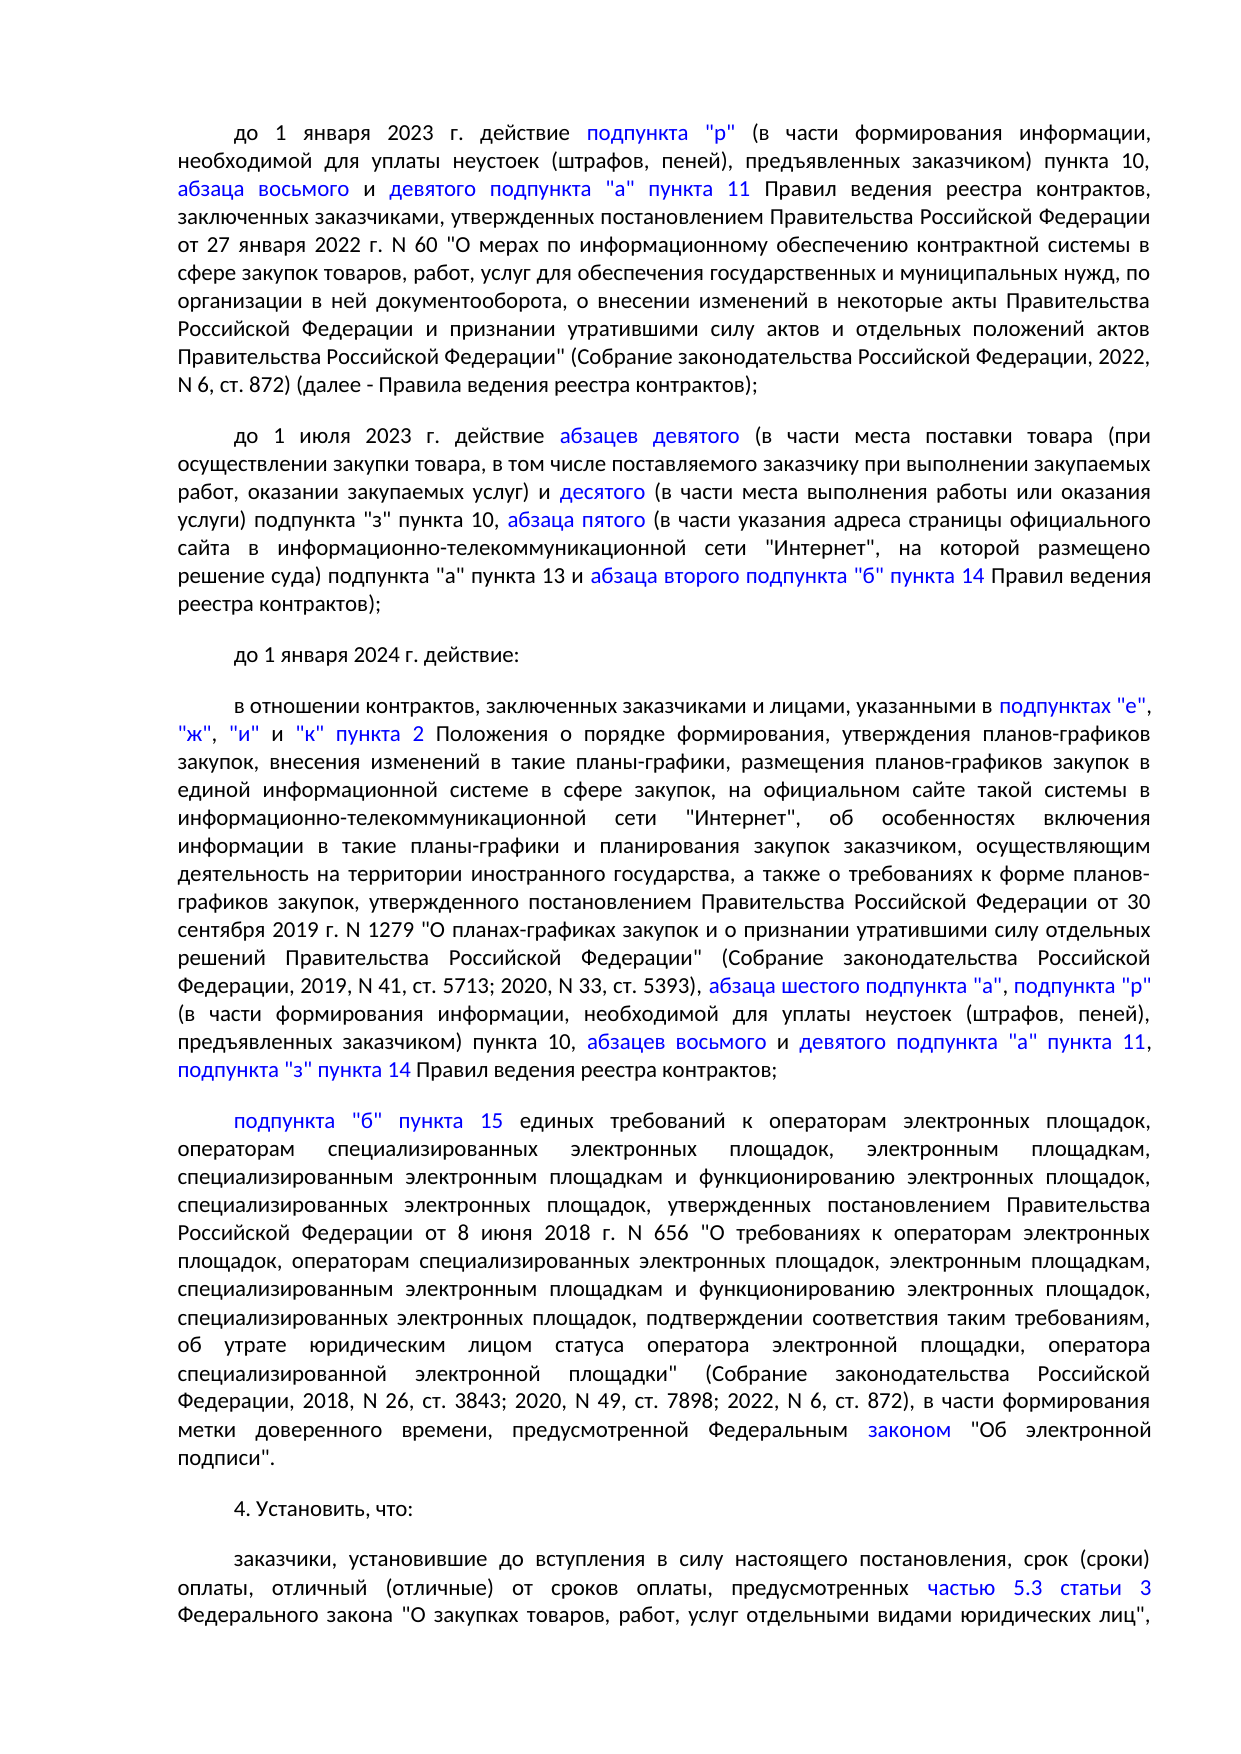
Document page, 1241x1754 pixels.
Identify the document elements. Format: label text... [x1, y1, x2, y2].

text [177, 1544, 1152, 1629]
text подпункта "б" пункта 15 единых требований к операторам электронных площадок, операторам специализированных электронных площадок, электронным площадкам, специализированным электронным площадкам и функционированию электронных площадок, специализированных электронных площадок, утвержденных постановлением Правительства Российской Федерации от 8 июня 2018 г. N 656 "О требованиях к операторам электронных площадок, операторам специализированных электронных площадок, электронным площадкам, специализированным электронным площадкам и функционированию электронных площадок, специализированных электронных площадок, подтверждении соответствия таким требованиям, об утрате юридическим лицом статуса оператора электронной площадки, оператора специализированной электронной площадки" (Собрание законодательства Российской Федерации, 2018, N 26, ст. 3843; 2020, N 49, ст. 7898; 2022, N 6, ст. 872), в части формирования метки доверенного времени, предусмотренной Федеральным законом "Об электронной подписи". [177, 1106, 1152, 1471]
text до 1 июля 2023 г. действие абзацев девятого (в части места поставки товара (при осуществлении закупки товара, в том числе поставляемого заказчику при выполнении закупаемых работ, оказании закупаемых услуг) и десятого (в части места выполнения работы или оказания услуги) подпункта "з" пункта 10, абзаца пятого (в части указания адреса страницы официального сайта в информационно-телекоммуникационной сети "Интернет", на которой размещено решение суда) подпункта "а" пункта 13 и абзаца второго подпункта "б" пункта 14 Правил ведения реестра контрактов); [177, 421, 1152, 617]
text до 1 января 2023 г. действие подпункта "р" (в части формирования информации, необходимой для уплаты неустоек (штрафов, пеней), предъявленных заказчиком) пункта 10, абзаца восьмого и девятого подпункта "а" пункта 11 Правил ведения реестра контрактов, заключенных заказчиками, утвержденных постановлением Правительства Российской Федерации от 27 января 2022 г. N 60 "О мерах по информационному обеспечению контрактной системы в сфере закупок товаров, работ, услуг для обеспечения государственных и муниципальных нужд, по организации в ней документооборота, о внесении изменений в некоторые акты Правительства Российской Федерации и признании утратившими силу актов и отдельных положений актов Правительства Российской Федерации" (Собрание законодательства Российской Федерации, 2022, N 6, ст. 872) (далее - Правила ведения реестра контрактов); [177, 118, 1152, 398]
text 4. Установить, что: [177, 1494, 1152, 1522]
text в отношении контрактов, заключенных заказчиками и лицами, указанными в подпунктах "е", "ж", "и" и "к" пункта 2 Положения о порядке формирования, утверждения планов-графиков закупок, внесения изменений в такие планы-графики, размещения планов-графиков закупок в единой информационной системе в сфере закупок, на официальном сайте такой системы в информационно-телекоммуникационной сети "Интернет", об особенностях включения информации в такие планы-графики и планирования закупок заказчиком, осуществляющим деятельность на территории иностранного государства, а также о требованиях к форме планов-графиков закупок, утвержденного постановлением Правительства Российской Федерации от 30 сентября 2019 г. N 1279 "О планах-графиках закупок и о признании утратившими силу отдельных решений Правительства Российской Федерации" (Собрание законодательства Российской Федерации, 2019, N 41, ст. 5713; 2020, N 33, ст. 5393), абзаца шестого подпункта "а", подпункта "р" (в части формирования информации, необходимой для уплаты неустоек (штрафов, пеней), предъявленных заказчиком) пункта 10, абзацев восьмого и девятого подпункта "а" пункта 11, подпункта "з" пункта 14 Правил ведения реестра контрактов; [177, 691, 1152, 1083]
text до 1 января 2024 г. действие: [177, 640, 1152, 668]
